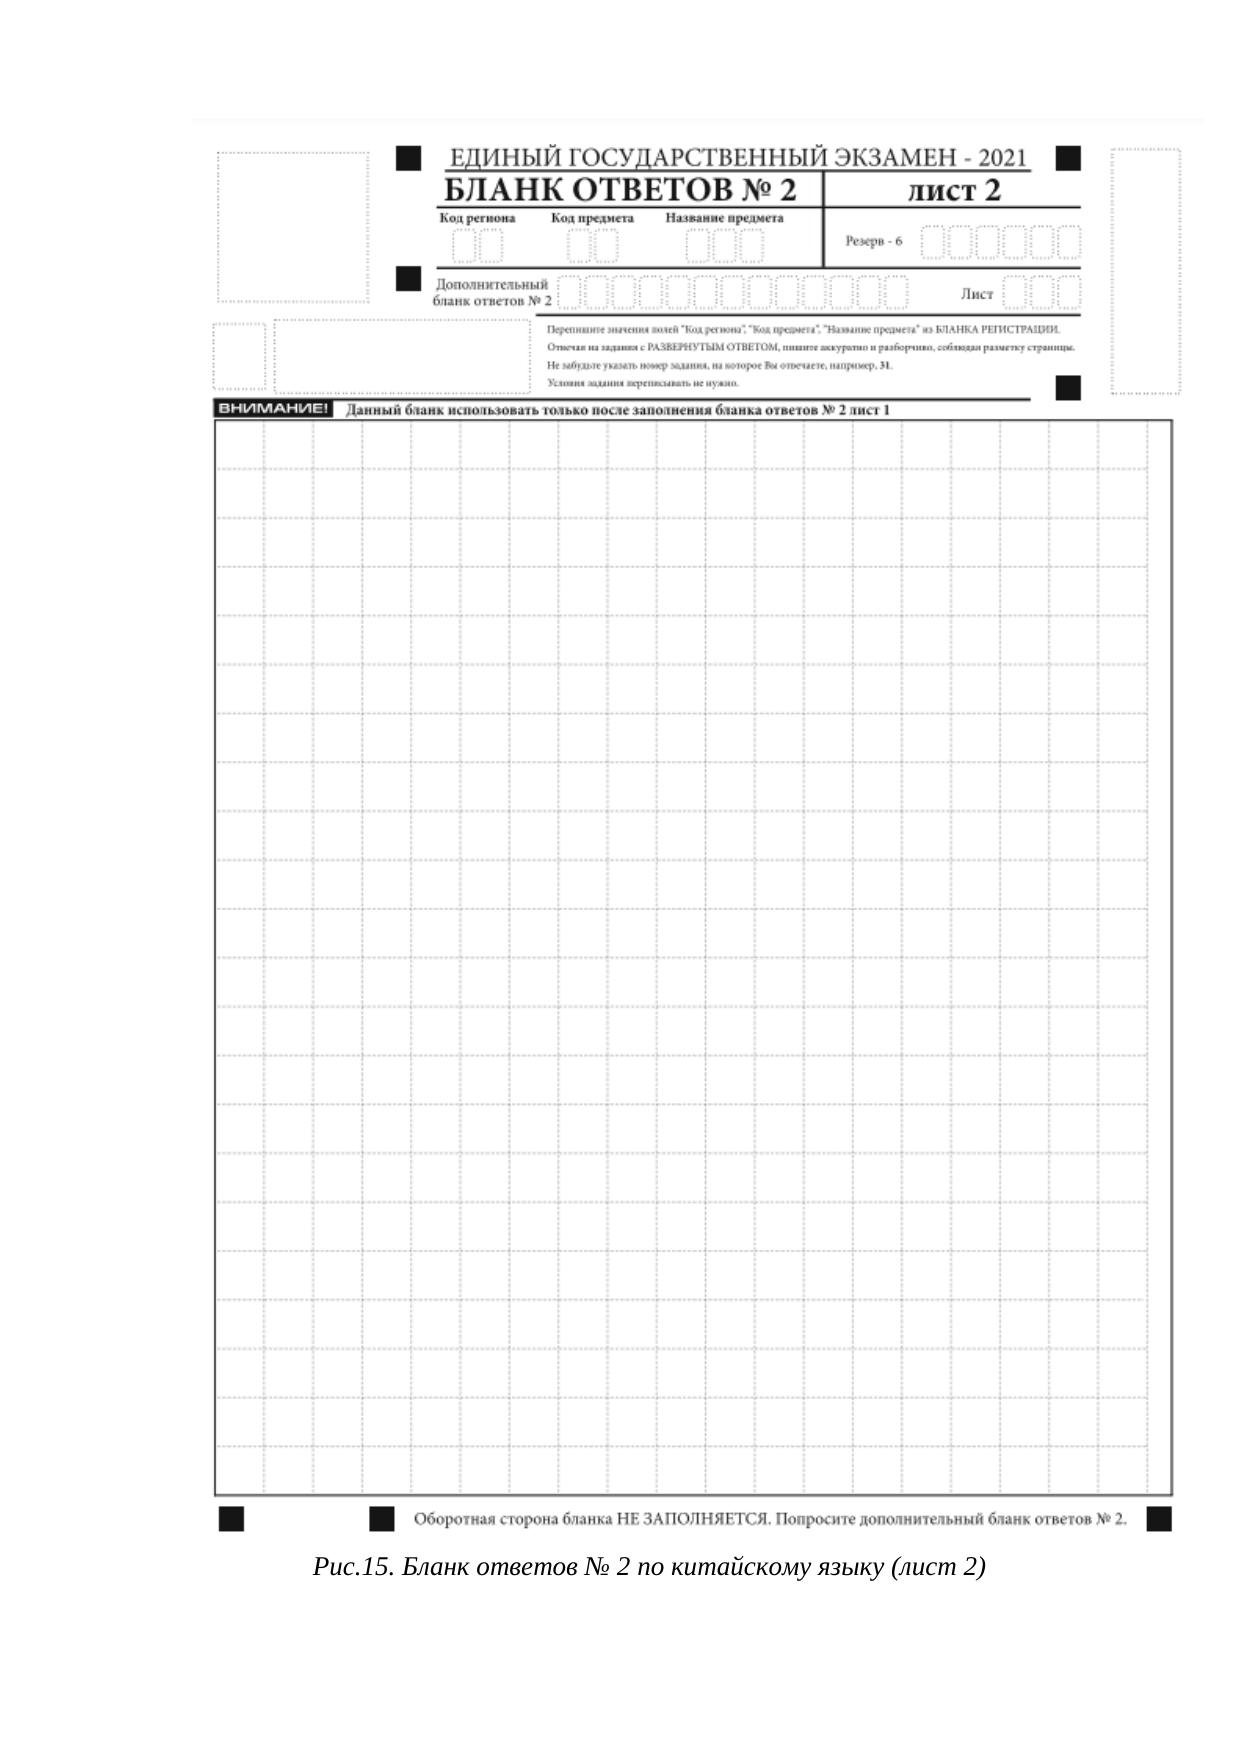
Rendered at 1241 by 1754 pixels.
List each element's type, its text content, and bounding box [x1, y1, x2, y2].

text Рис.15. Бланк ответов № 2 по китайскому языку (лист 2) [118, 118, 1181, 1581]
